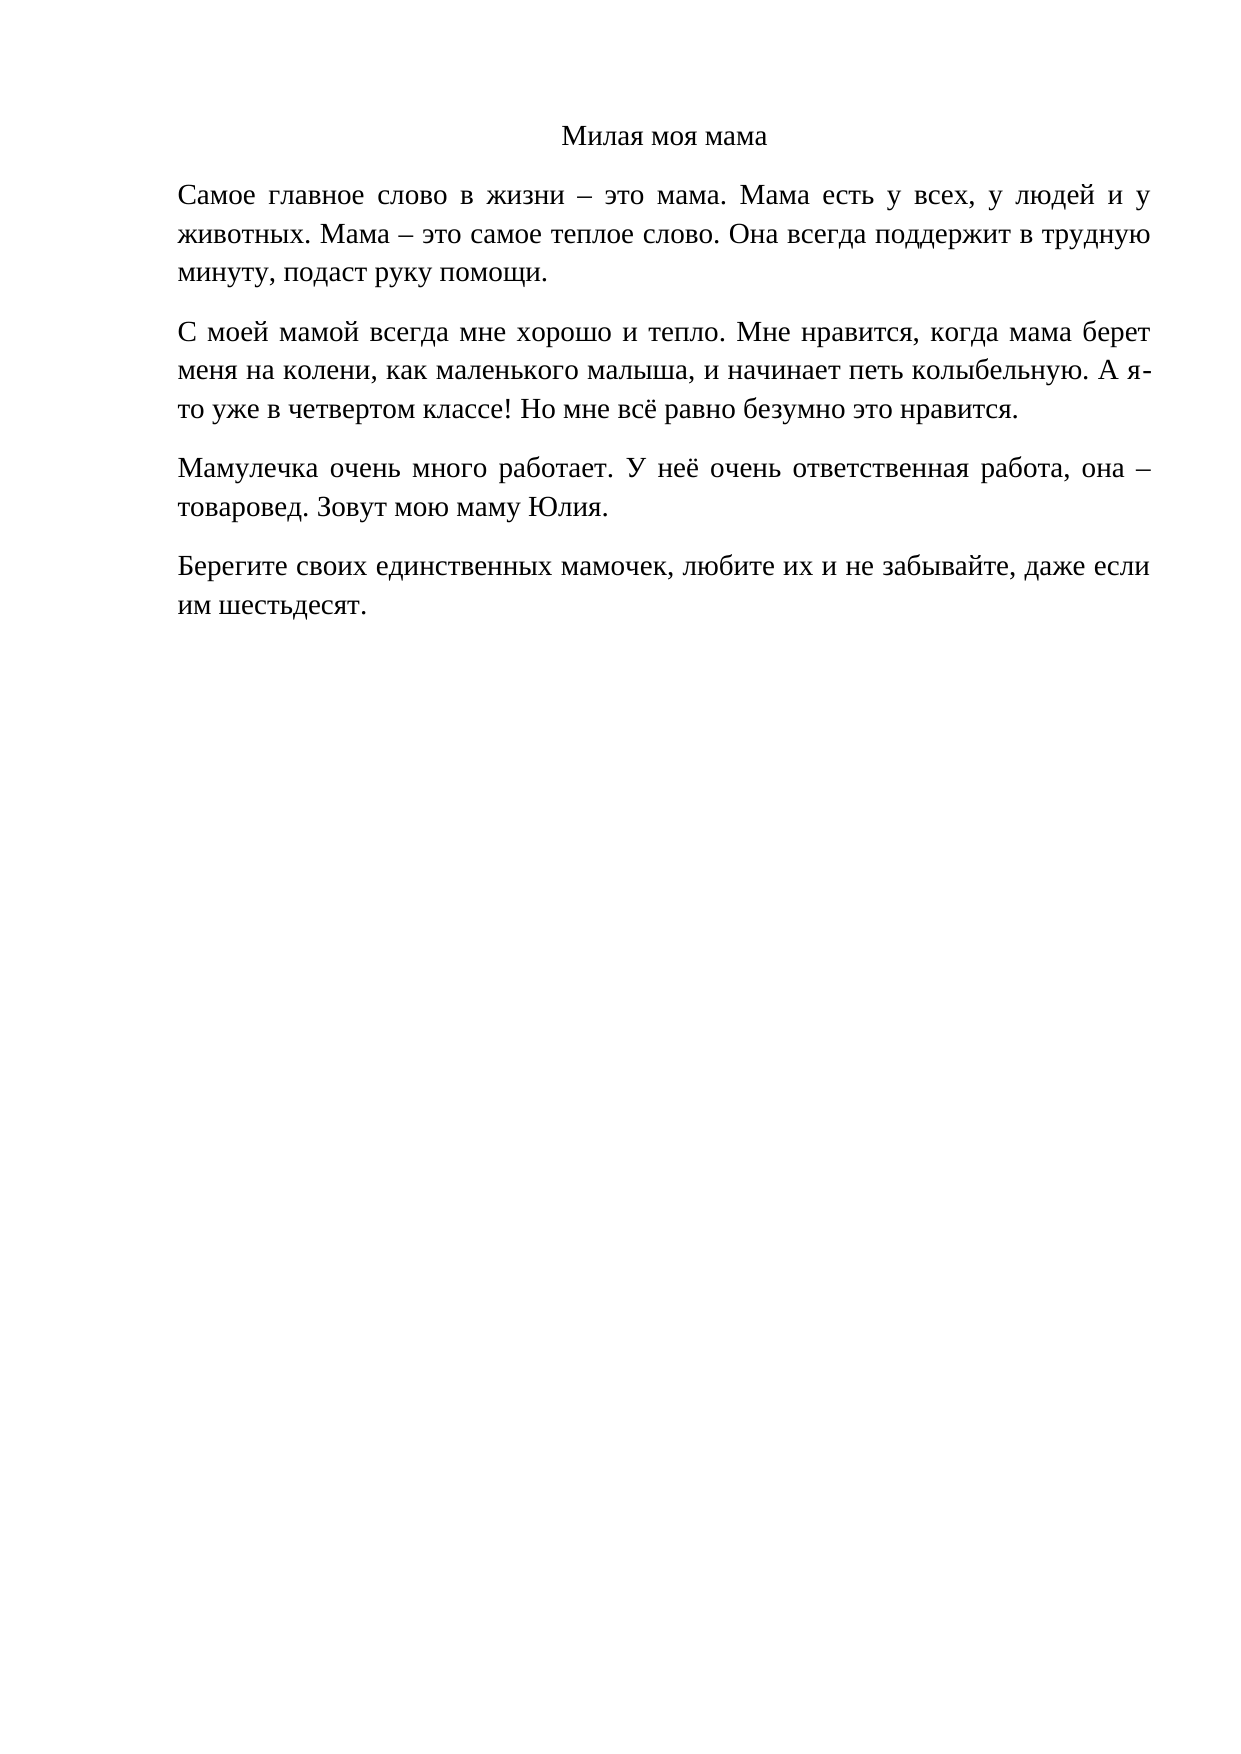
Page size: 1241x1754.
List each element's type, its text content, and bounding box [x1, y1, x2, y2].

text Самое главное слово в жизни – это мама. Мама есть у всех, у людей и у животных. Мама – это самое теплое слово. Она всегда поддержит в трудную минуту, подаст руку помощи. [177, 177, 1152, 288]
text Берегите своих единственных мамочек, любите их и не забывайте, даже если им шестьдесят. [177, 548, 1152, 620]
text С моей мамой всегда мне хорошо и тепло. Мне нравится, когда мама берет меня на колени, как маленького малыша, и начинает петь колыбельную. А я-то уже в четвертом классе! Но мне всё равно безумно это нравится. [177, 314, 1152, 424]
text Милая моя мама [177, 118, 1152, 152]
text Мамулечка очень много работает. У неё очень ответственная работа, она – товаровед. Зовут мою маму Юлия. [177, 450, 1152, 522]
